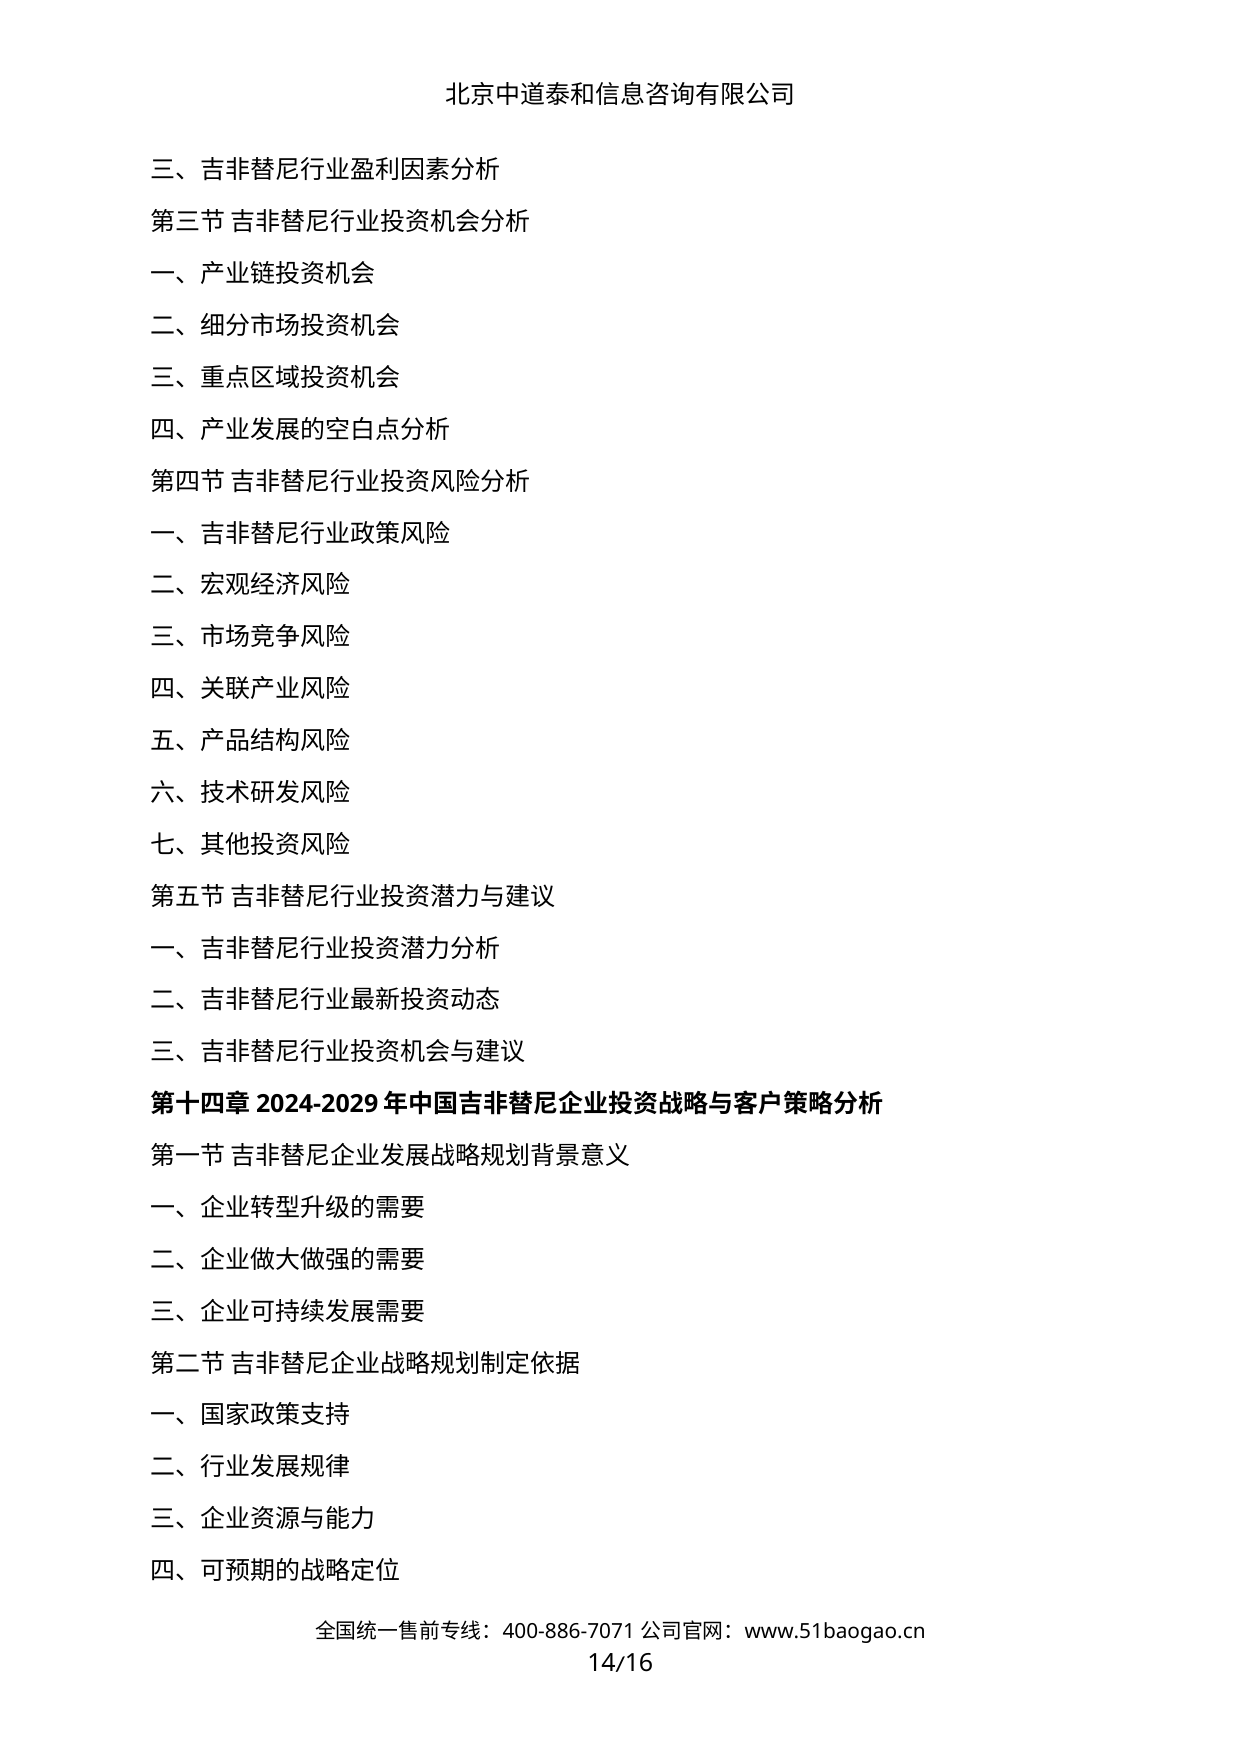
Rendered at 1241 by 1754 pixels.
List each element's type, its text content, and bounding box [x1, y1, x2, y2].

text 第十四章 2024-2029年中国吉非替尼企业投资战略与客户策略分析 [150, 1084, 1090, 1120]
text 三、重点区域投资机会 [150, 357, 1090, 394]
text 一、产业链投资机会 [150, 254, 1090, 290]
text 三、市场竞争风险 [150, 617, 1090, 653]
text 二、企业做大做强的需要 [150, 1239, 1090, 1276]
text 三、企业资源与能力 [150, 1499, 1090, 1535]
text 五、产品结构风险 [150, 721, 1090, 757]
text 第一节 吉非替尼企业发展战略规划背景意义 [150, 1136, 1090, 1172]
text 第四节 吉非替尼行业投资风险分析 [150, 461, 1090, 497]
text 一、吉非替尼行业投资潜力分析 [150, 928, 1090, 964]
text 四、关联产业风险 [150, 669, 1090, 705]
text 三、企业可持续发展需要 [150, 1291, 1090, 1327]
text 一、吉非替尼行业政策风险 [150, 513, 1090, 549]
text 一、国家政策支持 [150, 1395, 1090, 1431]
text 三、吉非替尼行业投资机会与建议 [150, 1032, 1090, 1068]
text 二、吉非替尼行业最新投资动态 [150, 980, 1090, 1016]
text 第五节 吉非替尼行业投资潜力与建议 [150, 876, 1090, 912]
text 二、细分市场投资机会 [150, 306, 1090, 342]
text 三、吉非替尼行业盈利因素分析 [150, 150, 1090, 186]
text 七、其他投资风险 [150, 824, 1090, 861]
text 一、企业转型升级的需要 [150, 1187, 1090, 1224]
text 二、行业发展规律 [150, 1447, 1090, 1483]
text 六、技术研发风险 [150, 772, 1090, 809]
text 第二节 吉非替尼企业战略规划制定依据 [150, 1343, 1090, 1379]
text 二、宏观经济风险 [150, 565, 1090, 601]
text 四、可预期的战略定位 [150, 1551, 1090, 1587]
text 四、产业发展的空白点分析 [150, 409, 1090, 446]
text 第三节 吉非替尼行业投资机会分析 [150, 202, 1090, 238]
